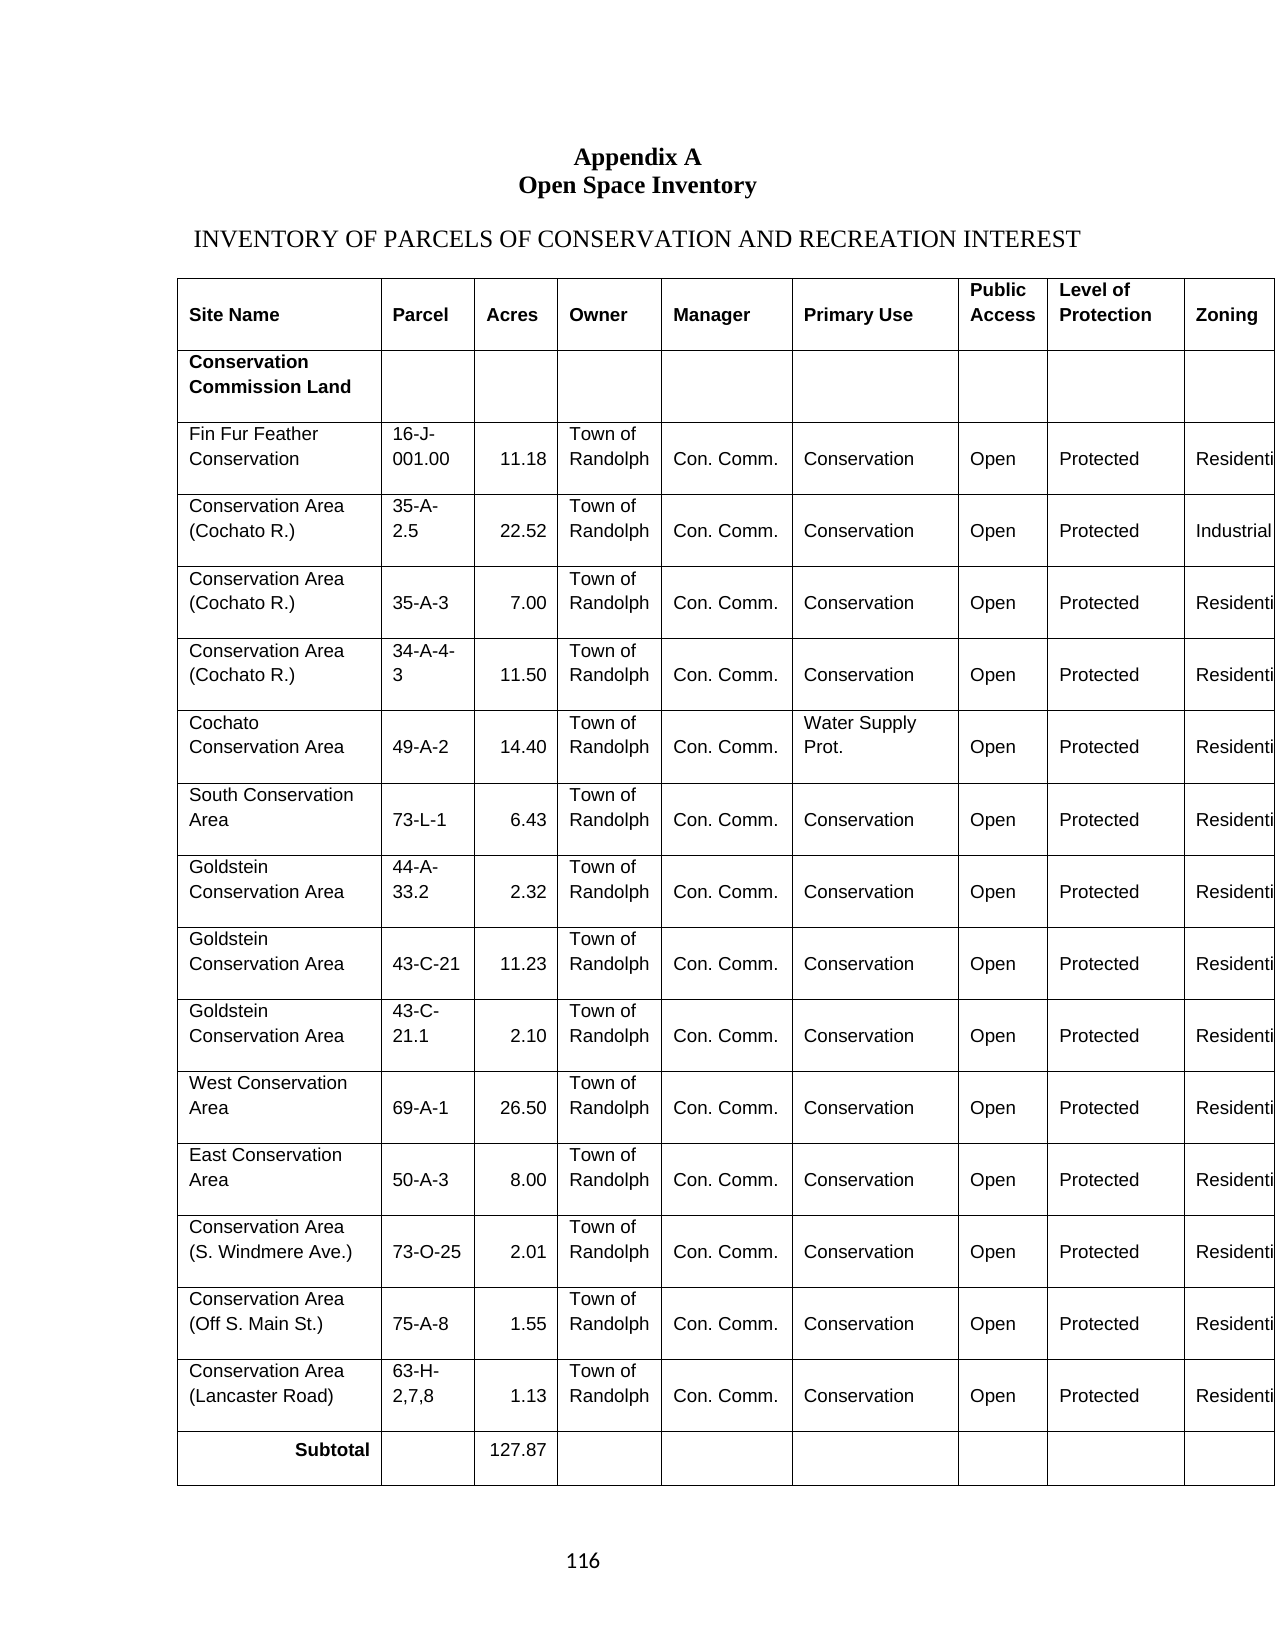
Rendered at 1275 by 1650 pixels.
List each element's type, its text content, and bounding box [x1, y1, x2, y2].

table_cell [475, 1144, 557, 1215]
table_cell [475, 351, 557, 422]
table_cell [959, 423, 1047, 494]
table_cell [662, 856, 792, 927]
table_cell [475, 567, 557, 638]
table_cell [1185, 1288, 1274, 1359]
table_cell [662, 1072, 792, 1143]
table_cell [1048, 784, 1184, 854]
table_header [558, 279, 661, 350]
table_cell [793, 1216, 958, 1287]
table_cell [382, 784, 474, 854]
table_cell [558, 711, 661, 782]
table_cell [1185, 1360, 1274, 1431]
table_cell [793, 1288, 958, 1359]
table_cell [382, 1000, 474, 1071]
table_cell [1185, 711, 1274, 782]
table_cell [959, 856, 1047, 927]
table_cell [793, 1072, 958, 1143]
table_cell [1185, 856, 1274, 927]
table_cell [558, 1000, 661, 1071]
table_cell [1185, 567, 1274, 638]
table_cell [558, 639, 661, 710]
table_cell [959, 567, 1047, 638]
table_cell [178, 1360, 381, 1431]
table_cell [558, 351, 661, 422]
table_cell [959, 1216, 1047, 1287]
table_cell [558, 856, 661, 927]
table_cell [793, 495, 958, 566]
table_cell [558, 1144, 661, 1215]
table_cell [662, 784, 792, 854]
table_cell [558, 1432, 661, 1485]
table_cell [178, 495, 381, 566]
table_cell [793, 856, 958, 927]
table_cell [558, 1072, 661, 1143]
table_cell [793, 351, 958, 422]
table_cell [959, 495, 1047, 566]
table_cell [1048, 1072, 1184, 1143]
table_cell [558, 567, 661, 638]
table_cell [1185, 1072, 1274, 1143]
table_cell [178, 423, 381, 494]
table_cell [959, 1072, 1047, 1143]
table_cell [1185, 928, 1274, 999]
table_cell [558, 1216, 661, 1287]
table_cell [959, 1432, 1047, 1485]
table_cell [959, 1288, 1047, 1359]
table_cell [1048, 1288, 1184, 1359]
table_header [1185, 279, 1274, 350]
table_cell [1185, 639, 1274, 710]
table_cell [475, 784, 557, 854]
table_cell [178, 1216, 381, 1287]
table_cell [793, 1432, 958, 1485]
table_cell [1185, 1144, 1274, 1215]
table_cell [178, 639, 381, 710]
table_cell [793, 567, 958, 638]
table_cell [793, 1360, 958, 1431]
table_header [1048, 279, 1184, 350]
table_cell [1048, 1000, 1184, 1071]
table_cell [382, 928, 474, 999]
text INVENTORY OF PARCELS OF CONSERVATION AND RECREATION INTEREST [179, 224, 1096, 253]
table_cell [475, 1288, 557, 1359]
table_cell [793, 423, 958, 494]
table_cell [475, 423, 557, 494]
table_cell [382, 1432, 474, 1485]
text Appendix A Open Space Inventory [179, 142, 1096, 199]
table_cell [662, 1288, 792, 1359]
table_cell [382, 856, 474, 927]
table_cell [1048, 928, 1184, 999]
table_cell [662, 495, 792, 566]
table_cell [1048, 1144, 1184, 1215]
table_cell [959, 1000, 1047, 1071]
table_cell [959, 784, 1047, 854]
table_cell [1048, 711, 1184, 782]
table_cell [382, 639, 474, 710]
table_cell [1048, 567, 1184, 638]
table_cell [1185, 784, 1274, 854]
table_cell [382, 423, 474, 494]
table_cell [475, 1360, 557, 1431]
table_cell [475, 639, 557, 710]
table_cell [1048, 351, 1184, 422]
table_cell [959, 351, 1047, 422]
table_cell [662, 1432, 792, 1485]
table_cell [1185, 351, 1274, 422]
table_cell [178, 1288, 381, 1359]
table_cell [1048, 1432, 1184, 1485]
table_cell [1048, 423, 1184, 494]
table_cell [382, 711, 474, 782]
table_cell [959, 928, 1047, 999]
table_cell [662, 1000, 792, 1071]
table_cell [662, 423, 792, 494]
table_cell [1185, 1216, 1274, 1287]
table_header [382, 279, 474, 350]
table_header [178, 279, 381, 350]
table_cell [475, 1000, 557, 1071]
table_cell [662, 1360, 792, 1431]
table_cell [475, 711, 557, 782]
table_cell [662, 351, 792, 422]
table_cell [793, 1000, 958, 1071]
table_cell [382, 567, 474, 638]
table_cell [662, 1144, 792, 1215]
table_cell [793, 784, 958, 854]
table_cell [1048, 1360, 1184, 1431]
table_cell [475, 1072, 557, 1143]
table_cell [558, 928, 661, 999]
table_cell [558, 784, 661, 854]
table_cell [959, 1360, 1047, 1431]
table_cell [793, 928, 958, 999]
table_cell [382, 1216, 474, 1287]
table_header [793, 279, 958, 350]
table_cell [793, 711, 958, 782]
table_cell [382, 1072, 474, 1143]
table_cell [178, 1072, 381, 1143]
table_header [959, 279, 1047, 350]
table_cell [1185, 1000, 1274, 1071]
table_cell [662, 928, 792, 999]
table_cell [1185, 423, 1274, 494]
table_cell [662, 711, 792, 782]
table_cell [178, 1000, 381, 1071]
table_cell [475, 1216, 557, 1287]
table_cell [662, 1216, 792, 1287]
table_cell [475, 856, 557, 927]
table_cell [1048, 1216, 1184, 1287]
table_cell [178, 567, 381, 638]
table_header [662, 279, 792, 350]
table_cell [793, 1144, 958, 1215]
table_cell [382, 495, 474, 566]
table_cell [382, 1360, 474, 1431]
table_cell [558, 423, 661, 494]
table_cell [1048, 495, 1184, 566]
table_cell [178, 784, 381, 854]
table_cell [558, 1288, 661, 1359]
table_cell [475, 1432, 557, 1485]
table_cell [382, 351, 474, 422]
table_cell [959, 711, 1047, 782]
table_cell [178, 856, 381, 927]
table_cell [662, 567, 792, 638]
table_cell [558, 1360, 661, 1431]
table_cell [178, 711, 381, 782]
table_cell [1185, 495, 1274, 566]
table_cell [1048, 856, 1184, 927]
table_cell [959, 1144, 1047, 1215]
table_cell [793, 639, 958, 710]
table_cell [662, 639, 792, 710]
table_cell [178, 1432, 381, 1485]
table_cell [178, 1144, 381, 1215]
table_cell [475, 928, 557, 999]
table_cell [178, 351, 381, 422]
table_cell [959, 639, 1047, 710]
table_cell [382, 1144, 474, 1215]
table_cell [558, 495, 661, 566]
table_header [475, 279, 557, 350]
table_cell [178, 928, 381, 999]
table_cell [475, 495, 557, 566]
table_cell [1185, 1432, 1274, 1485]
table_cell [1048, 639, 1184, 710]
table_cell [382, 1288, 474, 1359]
